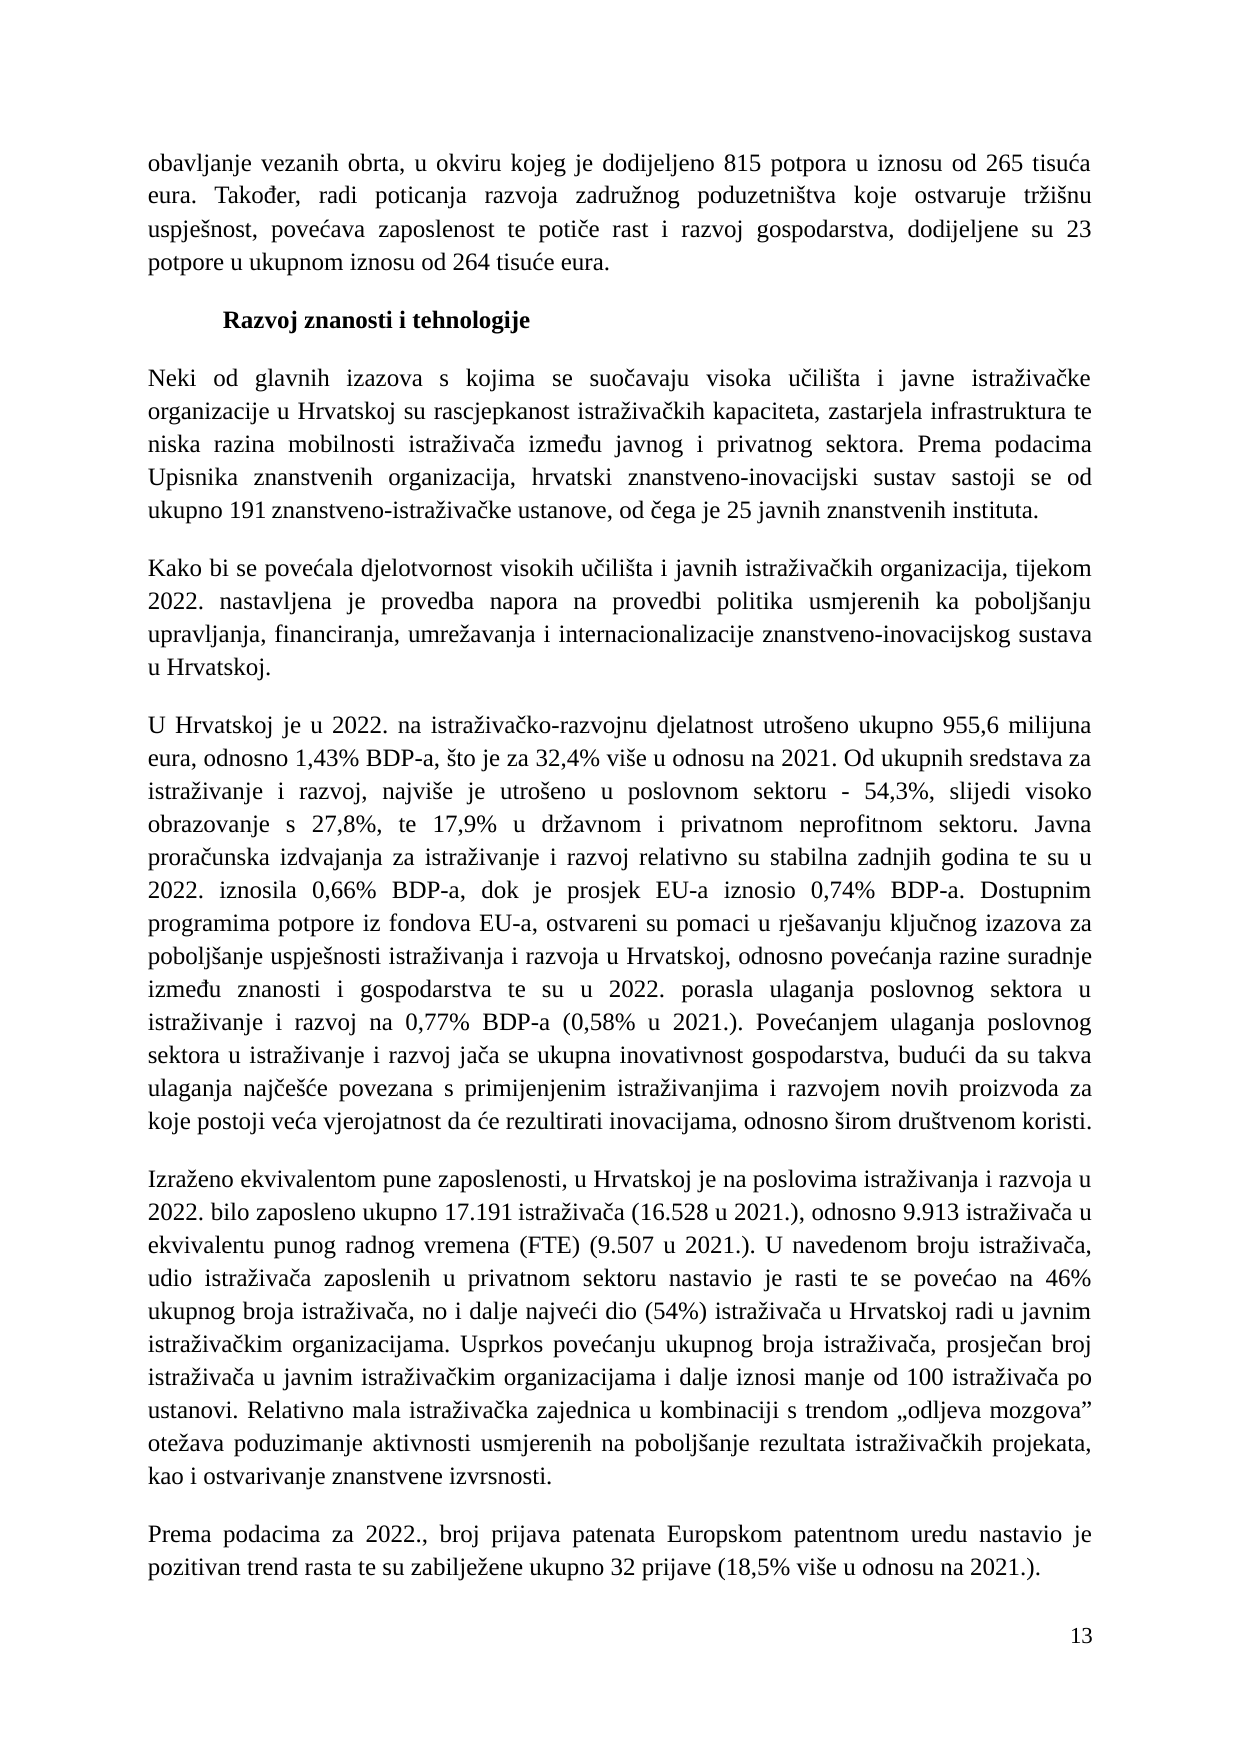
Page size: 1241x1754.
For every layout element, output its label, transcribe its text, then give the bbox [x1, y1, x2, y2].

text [148, 148, 1093, 275]
text U Hrvatskoj je u 2022. na istraživačko-razvojnu djelatnost utrošeno ukupno 955,6 milijuna eura, odnosno 1,43% BDP-a, što je za 32,4% više u odnosu na 2021. Od ukupnih sredstava za istraživanje i razvoj, najviše je utrošeno u poslovnom sektoru - 54,3%, slijedi visoko obrazovanje s 27,8%, te 17,9% u državnom i privatnom neprofitnom sektoru. Javna proračunska izdvajanja za istraživanje i razvoj relativno su stabilna zadnjih godina te su u 2022. iznosila 0,66% BDP-a, dok je prosjek EU-a iznosio 0,74% BDP-a. Dostupnim programima potpore iz fondova EU-a, ostvareni su pomaci u rješavanju ključnog izazova za poboljšanje uspješnosti istraživanja i razvoja u Hrvatskoj, odnosno povećanja razine suradnje između znanosti i gospodarstva te su u 2022. porasla ulaganja poslovnog sektora u istraživanje i razvoj na 0,77% BDP-a (0,58% u 2021.). Povećanjem ulaganja poslovnog sektora u istraživanje i razvoj jača se ukupna inovativnost gospodarstva, budući da su takva ulaganja najčešće povezana s primijenjenim istraživanjima i razvojem novih proizvoda za koje postoji veća vjerojatnost da će rezultirati inovacijama, odnosno širom društvenom koristi. [148, 710, 1093, 1135]
text Izraženo ekvivalentom pune zaposlenosti, u Hrvatskoj je na poslovima istraživanja i razvoja u 2022. bilo zaposleno ukupno 17.191 istraživača (16.528 u 2021.), odnosno 9.913 istraživača u ekvivalentu punog radnog vremena (FTE) (9.507 u 2021.). U navedenom broju istraživača, udio istraživača zaposlenih u privatnom sektoru nastavio je rasti te se povećao na 46% ukupnog broja istraživača, no i dalje najveći dio (54%) istraživača u Hrvatskoj radi u javnim istraživačkim organizacijama. Usprkos povećanju ukupnog broja istraživača, prosječan broj istraživača u javnim istraživačkim organizacijama i dalje iznosi manje od 100 istraživača po ustanovi. Relativno mala istraživačka zajednica u kombinaciji s trendom „odljeva mozgova” otežava poduzimanje aktivnosti usmjerenih na poboljšanje rezultata istraživačkih projekata, kao i ostvarivanje znanstvene izvrsnosti. [148, 1164, 1093, 1490]
text Neki od glavnih izazova s kojima se suočavaju visoka učilišta i javne istraživačke organizacije u Hrvatskoj su rascjepkanost istraživačkih kapaciteta, zastarjela infrastruktura te niska razina mobilnosti istraživača između javnog i privatnog sektora. Prema podacima Upisnika znanstvenih organizacija, hrvatski znanstveno-inovacijski sustav sastoji se od ukupno 191 znanstveno-istraživačke ustanove, od čega je 25 javnih znanstvenih instituta. [148, 363, 1093, 523]
text Razvoj znanosti i tehnologije [148, 305, 1093, 333]
text Kako bi se povećala djelotvornost visokih učilišta i javnih istraživačkih organizacija, tijekom 2022. nastavljena je provedba napora na provedbi politika usmjerenih ka poboljšanju upravljanja, financiranja, umrežavanja i internacionalizacije znanstveno-inovacijskog sustava u Hrvatskoj. [148, 553, 1093, 681]
text Prema podacima za 2022., broj prijava patenata Europskom patentnom uredu nastavio je pozitivan trend rasta te su zabilježene ukupno 32 prijave (18,5% više u odnosu na 2021.). [148, 1519, 1093, 1581]
